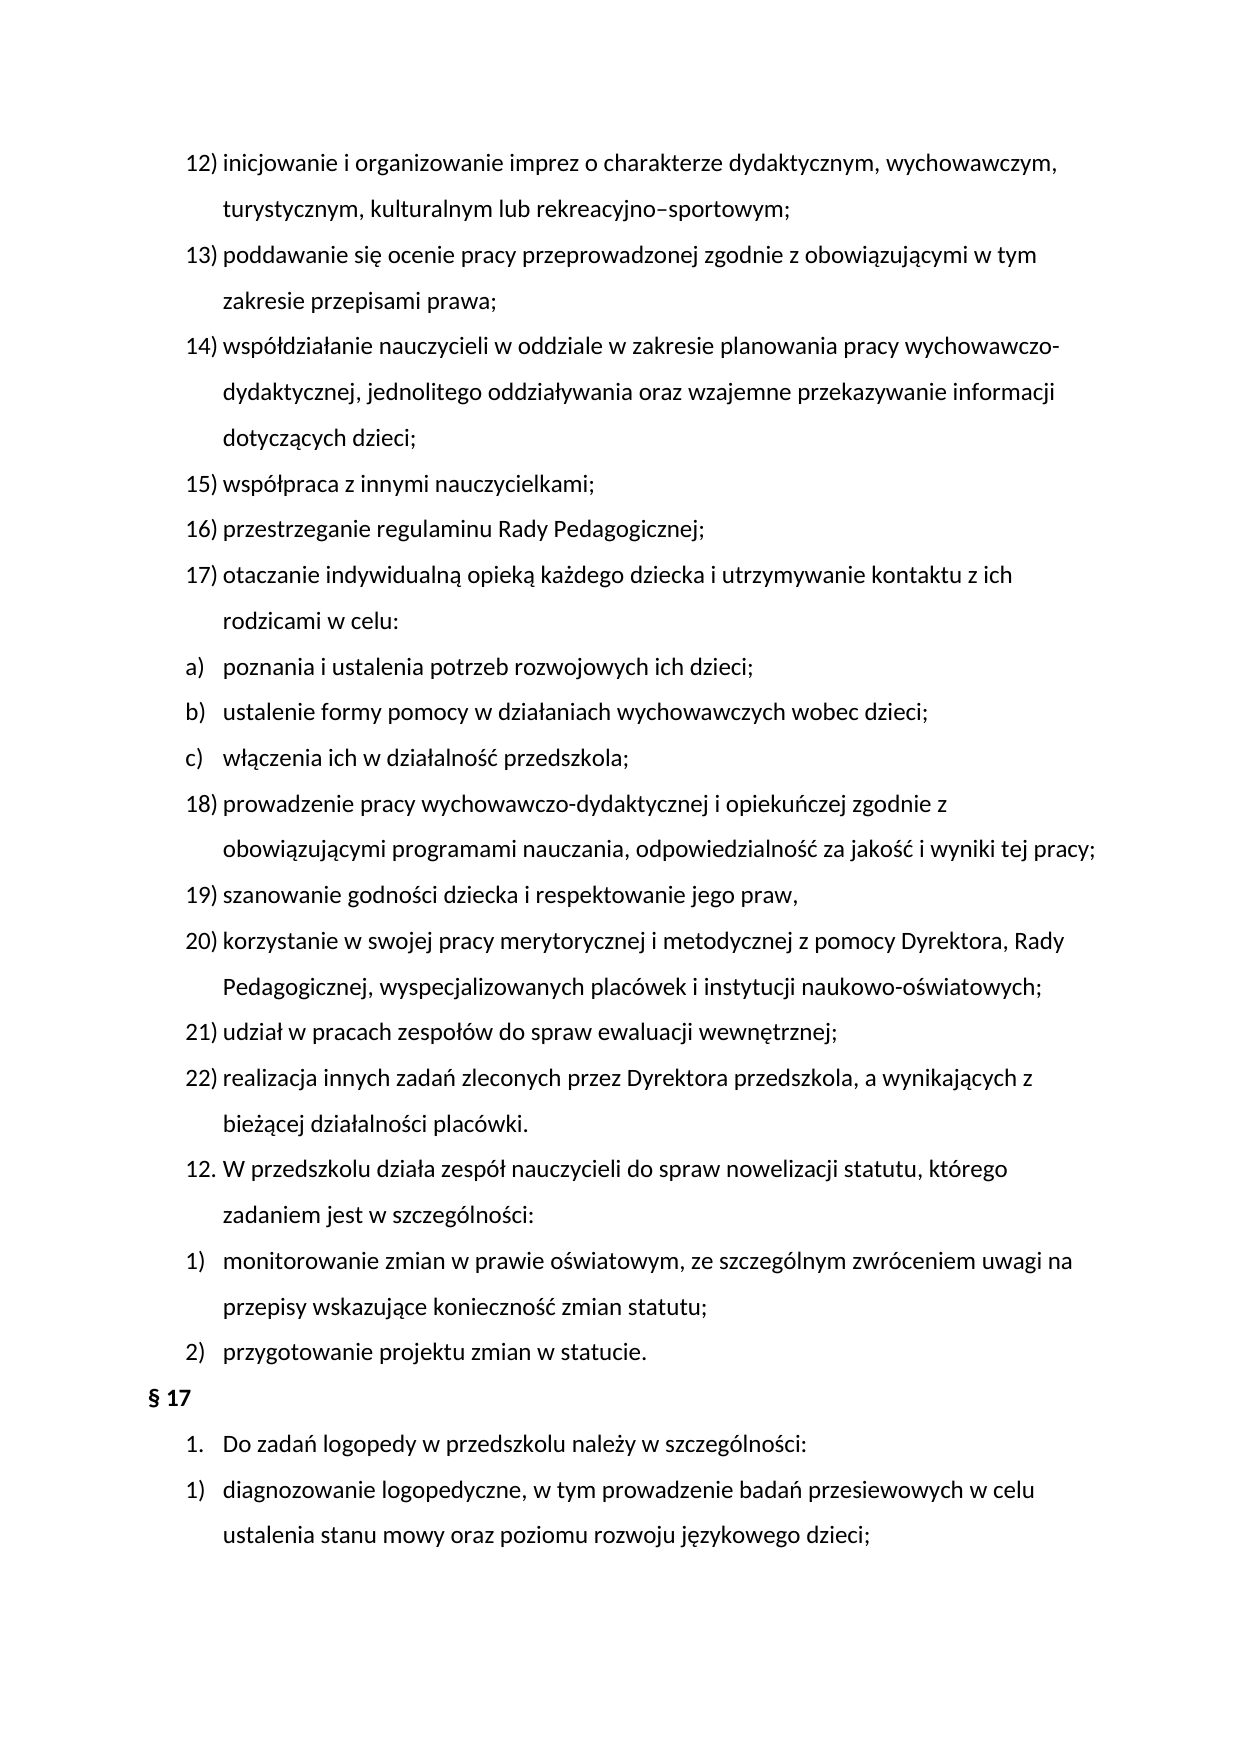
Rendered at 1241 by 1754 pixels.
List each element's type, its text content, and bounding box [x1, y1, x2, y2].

list W przedszkolu działa zespół nauczycieli do spraw nowelizacji statutu, którego zadaniem jest w szczególności: [185, 1154, 1107, 1230]
list udział w pracach zespołów do spraw ewaluacji wewnętrznej; [185, 1016, 1107, 1047]
list diagnozowanie logopedyczne, w tym prowadzenie badań przesiewowych w celu ustalenia stanu mowy oraz poziomu rozwoju językowego dzieci; [185, 1474, 1107, 1550]
list monitorowanie zmian w prawie oświatowym, ze szczególnym zwróceniem uwagi na przepisy wskazujące konieczność zmian statutu; [185, 1245, 1107, 1321]
list prowadzenie pracy wychowawczo-dydaktycznej i opiekuńczej zgodnie z obowiązującymi programami nauczania, odpowiedzialność za jakość i wyniki tej pracy; [185, 788, 1107, 864]
list włączenia ich w działalność przedszkola; [185, 742, 1107, 773]
list realizacja innych zadań zleconych przez Dyrektora przedszkola, a wynikających z bieżącej działalności placówki. [185, 1062, 1107, 1138]
list szanowanie godności dziecka i respektowanie jego praw, [185, 879, 1107, 910]
list przygotowanie projektu zmian w statucie. [185, 1337, 1107, 1367]
list Do zadań logopedy w przedszkolu należy w szczególności: [185, 1428, 1107, 1458]
list otaczanie indywidualną opieką każdego dziecka i utrzymywanie kontaktu z ich rodzicami w celu: [185, 559, 1107, 635]
list poznania i ustalenia potrzeb rozwojowych ich dzieci; [185, 651, 1107, 681]
list ustalenie formy pomocy w działaniach wychowawczych wobec dzieci; [185, 696, 1107, 727]
list współdziałanie nauczycieli w oddziale w zakresie planowania pracy wychowawczo-dydaktycznej, jednolitego oddziaływania oraz wzajemne przekazywanie informacji dotyczących dzieci; [185, 331, 1107, 452]
list współpraca z innymi nauczycielkami; [185, 468, 1107, 498]
list inicjowanie i organizowanie imprez o charakterze dydaktycznym, wychowawczym, turystycznym, kulturalnym lub rekreacyjno–sportowym; [185, 148, 1107, 224]
list poddawanie się ocenie pracy przeprowadzonej zgodnie z obowiązującymi w tym zakresie przepisami prawa; [185, 239, 1107, 315]
list przestrzeganie regulaminu Rady Pedagogicznej; [185, 513, 1107, 544]
text § 17 [148, 1382, 1107, 1413]
list korzystanie w swojej pracy merytorycznej i metodycznej z pomocy Dyrektora, Rady Pedagogicznej, wyspecjalizowanych placówek i instytucji naukowo-oświatowych; [185, 925, 1107, 1001]
